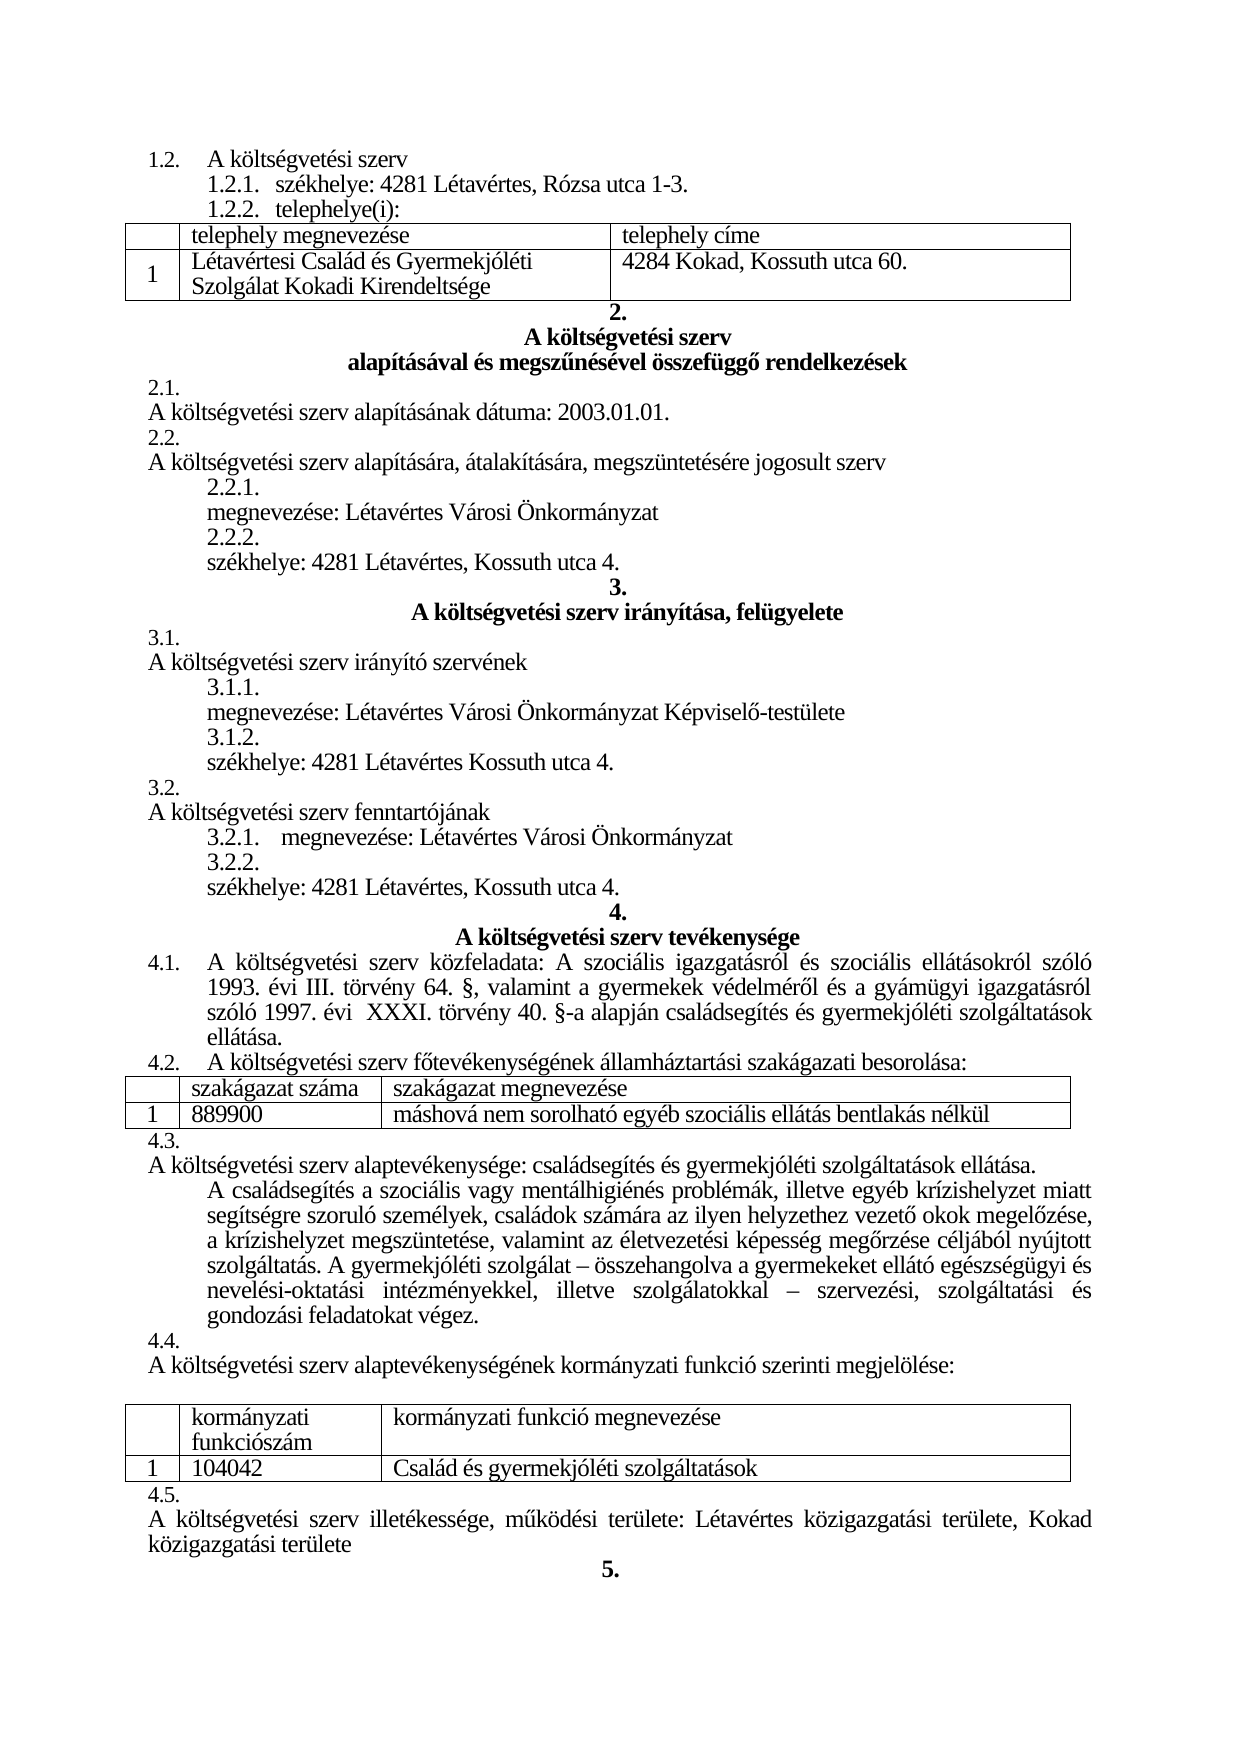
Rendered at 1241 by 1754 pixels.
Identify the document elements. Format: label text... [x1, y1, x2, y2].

table_header telephely megnevezése [180, 224, 610, 249]
list A költségvetési szerv alaptevékenységének kormányzati funkció szerinti megjelölése: [148, 1354, 1093, 1379]
list székhelye: 4281 Létavértes Kossuth utca 4. [207, 751, 1107, 776]
list A költségvetési szerv [148, 148, 1093, 173]
table_header [126, 1405, 179, 1455]
list A költségvetési szerv alapításának dátuma: 2003.01.01. [148, 401, 1093, 426]
list A költségvetési szerv alaptevékenysége: családsegítés és gyermekjóléti szolgáltatások ellátása. [148, 1154, 1093, 1179]
list A költségvetési szerv főtevékenységének államháztartási szakágazati besorolása: [148, 1051, 1093, 1076]
list megnevezése: Létavértes Városi Önkormányzat [207, 826, 1107, 851]
list A költségvetési szerv alapításával és megszűnésével összefüggő rendelkezések [148, 326, 1107, 376]
list A költségvetési szerv tevékenysége [148, 926, 1107, 951]
list megnevezése: Létavértes Városi Önkormányzat [207, 501, 1093, 526]
list megnevezése: Létavértes Városi Önkormányzat Képviselő-testülete [207, 701, 1107, 726]
table_header szakágazat megnevezése [382, 1077, 1070, 1102]
list székhelye: 4281 Létavértes, Kossuth utca 4. [207, 876, 1107, 901]
table_header telephely címe [611, 224, 1070, 249]
table_cell 1 [126, 250, 179, 300]
table_header kormányzati funkció megnevezése [382, 1405, 1070, 1455]
list A költségvetési szerv fenntartójának [148, 801, 1093, 826]
table_cell 4284 Kokad, Kossuth utca 60. [611, 250, 1070, 300]
table_header kormányzati funkciószám [180, 1405, 381, 1455]
table_header [126, 1077, 179, 1102]
table_cell 889900 [180, 1103, 381, 1128]
table_header [126, 224, 179, 249]
table_header szakágazat száma [180, 1077, 381, 1102]
list A költségvetési szerv közfeladata: A szociális igazgatásról és szociális ellátásokról szóló 1993. évi III. törvény 64. §, valamint a gyermekek védelméről és a gyámügyi igazgatásról szóló 1997. évi XXXI. törvény 40. §-a alapján családsegítés és gyermekjóléti szolgáltatások ellátása. [148, 951, 1093, 1051]
list A költségvetési szerv irányító szervének [148, 651, 1093, 676]
list A költségvetési szerv irányítása, felügyelete [148, 601, 1107, 626]
list telephelye(i): [207, 198, 1093, 223]
list székhelye: 4281 Létavértes, Kossuth utca 4. [207, 551, 1093, 576]
table_cell máshová nem sorolható egyéb szociális ellátás bentlakás nélkül [382, 1103, 1070, 1128]
table_cell 104042 [180, 1456, 381, 1481]
table_cell 1 [126, 1456, 179, 1481]
list A költségvetési szerv illetékessége, működési területe: Létavértes közigazgatási területe, Kokad közigazgatási területe [148, 1507, 1093, 1557]
text A családsegítés a szociális vagy mentálhigiénés problémák, illetve egyéb krízishelyzet miatt segítségre szoruló személyek, családok számára az ilyen helyzethez vezető okok megelőzése, a krízishelyzet megszüntetése, valamint az életvezetési képesség megőrzése céljából nyújtott szolgáltatás. A gyermekjóléti szolgálat – összehangolva a gyermekeket ellátó egészségügyi és nevelési-oktatási intézményekkel, illetve szolgálatokkal – szervezési, szolgáltatási és gondozási feladatokat végez. [207, 1179, 1093, 1329]
list székhelye: 4281 Létavértes, Rózsa utca 1-3. [207, 173, 1093, 198]
table_cell Család és gyermekjóléti szolgáltatások [382, 1456, 1070, 1481]
table_cell Létavértesi Család és Gyermekjóléti Szolgálat Kokadi Kirendeltsége [180, 250, 610, 300]
table_cell 1 [126, 1103, 179, 1128]
list A költségvetési szerv alapítására, átalakítására, megszüntetésére jogosult szerv [148, 451, 1093, 476]
